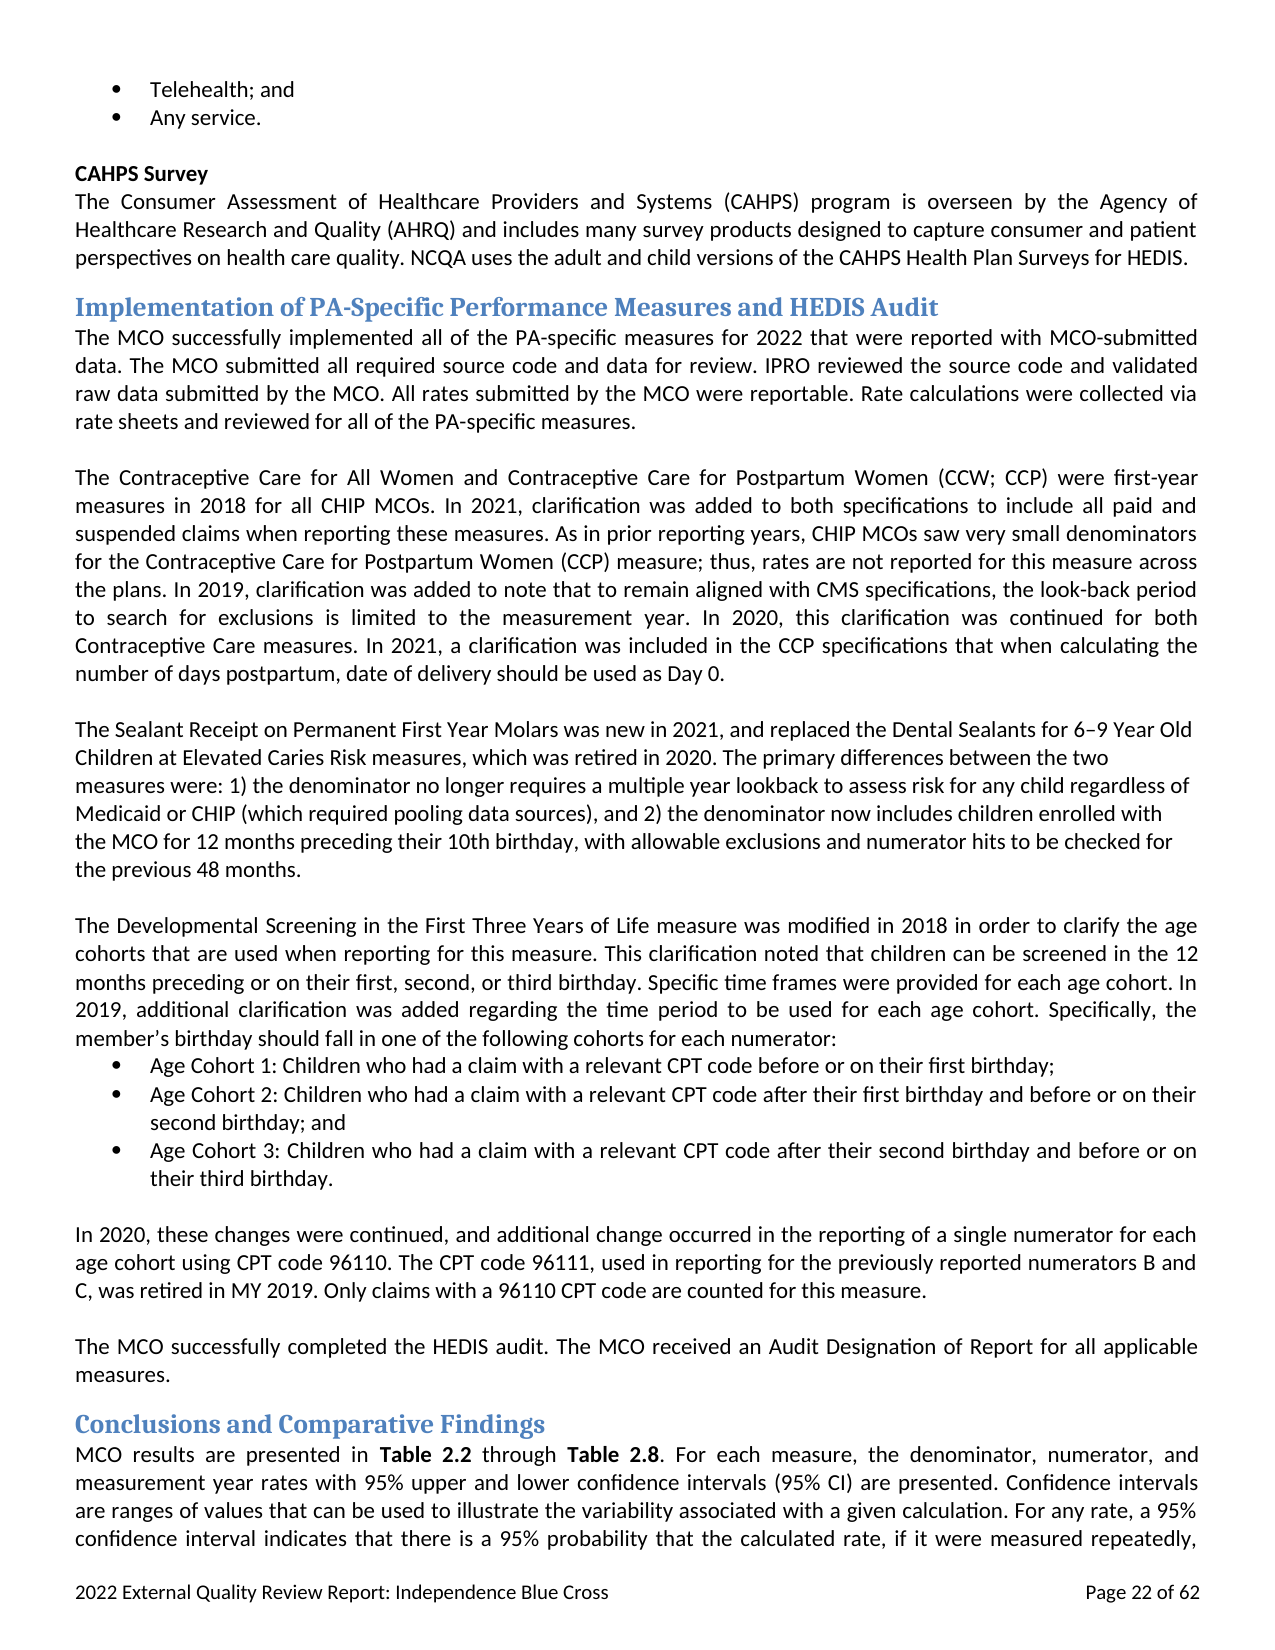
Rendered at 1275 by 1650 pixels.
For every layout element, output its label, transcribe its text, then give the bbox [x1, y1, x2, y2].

text The Developmental Screening in the First Three Years of Life measure was modified in 2018 in order to clarify the age cohorts that are used when reporting for this measure. This clarification noted that children can be screened in the 12 months preceding or on their first, second, or third birthday. Specific time frames were provided for each age cohort. In 2019, additional clarification was added regarding the time period to be used for each age cohort. Specifically, the member’s birthday should fall in one of the following cohorts for each numerator: [75, 912, 1200, 1052]
text The MCO successfully completed the HEDIS audit. The MCO received an Audit Designation of Report for all applicable measures. [75, 1332, 1200, 1388]
list Any service. [112, 103, 1200, 131]
text The MCO successfully implemented all of the PA-specific measures for 2022 that were reported with MCO-submitted data. The MCO submitted all required source code and data for review. IPRO reviewed the source code and validated raw data submitted by the MCO. All rates submitted by the MCO were reportable. Rate calculations were collected via rate sheets and reviewed for all of the PA-specific measures. [75, 323, 1200, 435]
list Age Cohort 1: Children who had a claim with a relevant CPT code before or on their first birthday; [112, 1052, 1200, 1080]
text The Contraceptive Care for All Women and Contraceptive Care for Postpartum Women (CCW; CCP) were first-year measures in 2018 for all CHIP MCOs. In 2021, clarification was added to both specifications to include all paid and suspended claims when reporting these measures. As in prior reporting years, CHIP MCOs saw very small denominators for the Contraceptive Care for Postpartum Women (CCP) measure; thus, rates are not reported for this measure across the plans. In 2019, clarification was added to note that to remain aligned with CMS specifications, the look-back period to search for exclusions is limited to the measurement year. In 2020, this clarification was continued for both Contraceptive Care measures. In 2021, a clarification was included in the CCP specifications that when calculating the number of days postpartum, date of delivery should be used as Day 0. [75, 463, 1200, 687]
text The Sealant Receipt on Permanent First Year Molars was new in 2021, and replaced the Dental Sealants for 6–9 Year Old Children at Elevated Caries Risk measures, which was retired in 2020. The primary differences between the two measures were: 1) the denominator no longer requires a multiple year lookback to assess risk for any child regardless of Medicaid or CHIP (which required pooling data sources), and 2) the denominator now includes children enrolled with the MCO for 12 months preceding their 10th birthday, with allowable exclusions and numerator hits to be checked for the previous 48 months. [75, 715, 1200, 883]
subtitle Implementation of PA-Specific Performance Measures and HEDIS Audit [75, 292, 1200, 323]
list Telehealth; and [112, 75, 1200, 103]
text CAHPS Survey [75, 159, 1200, 187]
text In 2020, these changes were continued, and additional change occurred in the reporting of a single numerator for each age cohort using CPT code 96110. The CPT code 96111, used in reporting for the previously reported numerators B and C, was retired in MY 2019. Only claims with a 96110 CPT code are counted for this measure. [75, 1220, 1200, 1304]
subtitle Conclusions and Comparative Findings [75, 1409, 1200, 1440]
list Age Cohort 3: Children who had a claim with a relevant CPT code after their second birthday and before or on their third birthday. [112, 1136, 1200, 1192]
text The Consumer Assessment of Healthcare Providers and Systems (CAHPS) program is overseen by the Agency of Healthcare Research and Quality (AHRQ) and includes many survey products designed to capture consumer and patient perspectives on health care quality. NCQA uses the adult and child versions of the CAHPS Health Plan Surveys for HEDIS. [75, 187, 1200, 271]
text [75, 1440, 1200, 1552]
list Age Cohort 2: Children who had a claim with a relevant CPT code after their first birthday and before or on their second birthday; and [112, 1080, 1200, 1136]
